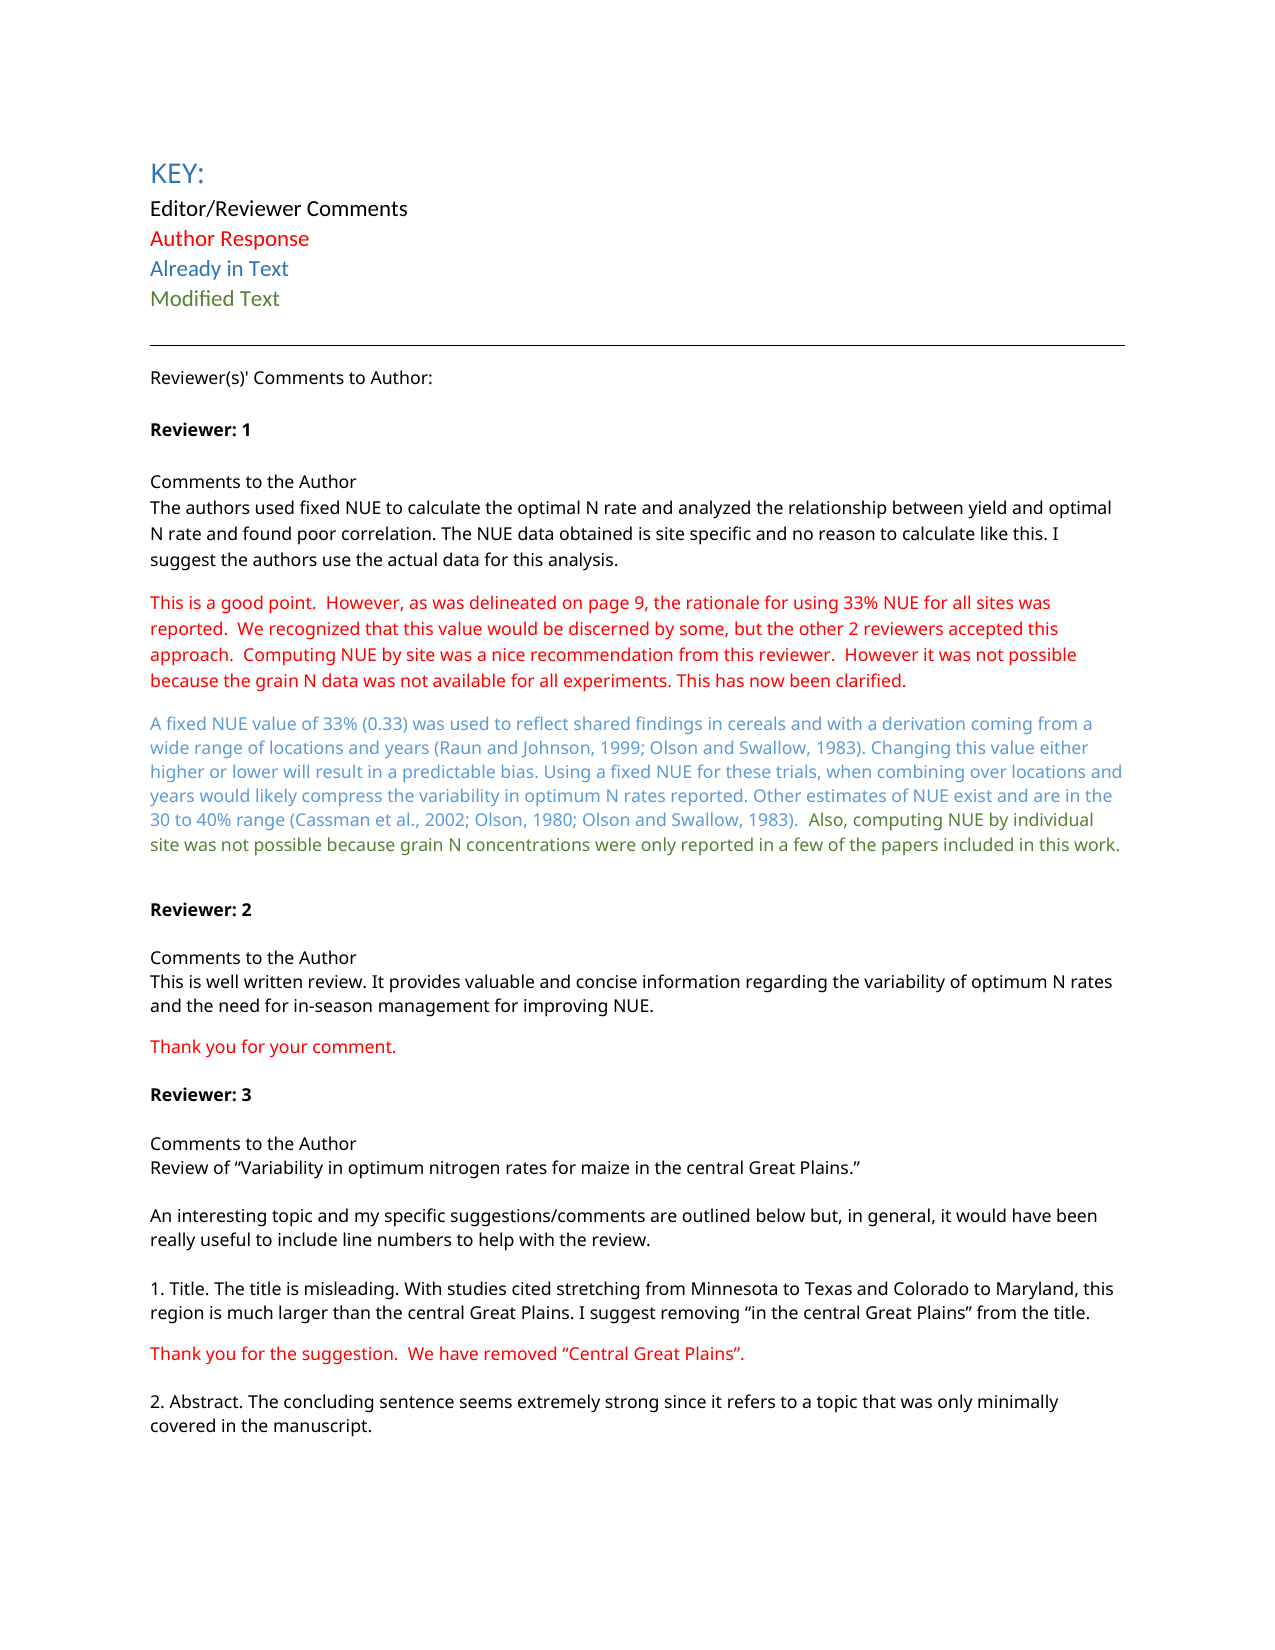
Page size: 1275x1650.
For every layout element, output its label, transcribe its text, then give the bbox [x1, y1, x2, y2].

text Thank you for your comment. Reviewer: 3 Comments to the Author Review of “Variability in optimum nitrogen rates for maize in the central Great Plains.” An interesting topic and my specific suggestions/comments are outlined below but, in general, it would have been really useful to include line numbers to help with the review. 1. Title. The title is misleading. With studies cited stretching from Minnesota to Texas and Colorado to Maryland, this region is much larger than the central Great Plains. I suggest removing “in the central Great Plains” from the title. [150, 1034, 1125, 1324]
text This is a good point. However, as was delineated on page 9, the rationale for using 33% NUE for all sites was reported. We recognized that this value would be discerned by some, but the other 2 reviewers accepted this approach. Computing NUE by site was a nice recommendation from this reviewer. However it was not possible because the grain N data was not available for all experiments. This has now been clarified. [150, 590, 1125, 693]
text Thank you for the suggestion. We have removed “Central Great Plains”. 2. Abstract. The concluding sentence seems extremely strong since it refers to a topic that was only minimally covered in the manuscript. [150, 1341, 1125, 1438]
text A fixed NUE value of 33% (0.33) was used to reflect shared findings in cereals and with a derivation coming from a wide range of locations and years (Raun and Johnson, 1999; Olson and Swallow, 1983). Changing this value either higher or lower will result in a predictable bias. Using a fixed NUE for these trials, when combining over locations and years would likely compress the variability in optimum N rates reported. Other estimates of NUE exist and are in the 30 to 40% range (Cassman et al., 2002; Olson, 1980; Olson and Swallow, 1983). Also, computing NUE by individual site was not possible because grain N concentrations were only reported in a few of the papers included in this work. [150, 711, 1125, 856]
subtitle KEY: [150, 154, 1125, 191]
text Reviewer(s)' Comments to Author: Reviewer: 1 Comments to the Author The authors used fixed NUE to calculate the optimal N rate and analyzed the relationship between yield and optimal N rate and found poor correlation. The NUE data obtained is site specific and no reason to calculate like this. I suggest the authors use the actual data for this analysis. [150, 365, 1125, 572]
text Reviewer: 2 Comments to the Author This is well written review. It provides valuable and concise information regarding the variability of optimum N rates and the need for in-season management for improving NUE. [150, 873, 1125, 1018]
text Editor/Reviewer Comments Author Response Already in Text Modified Text [150, 194, 1125, 345]
